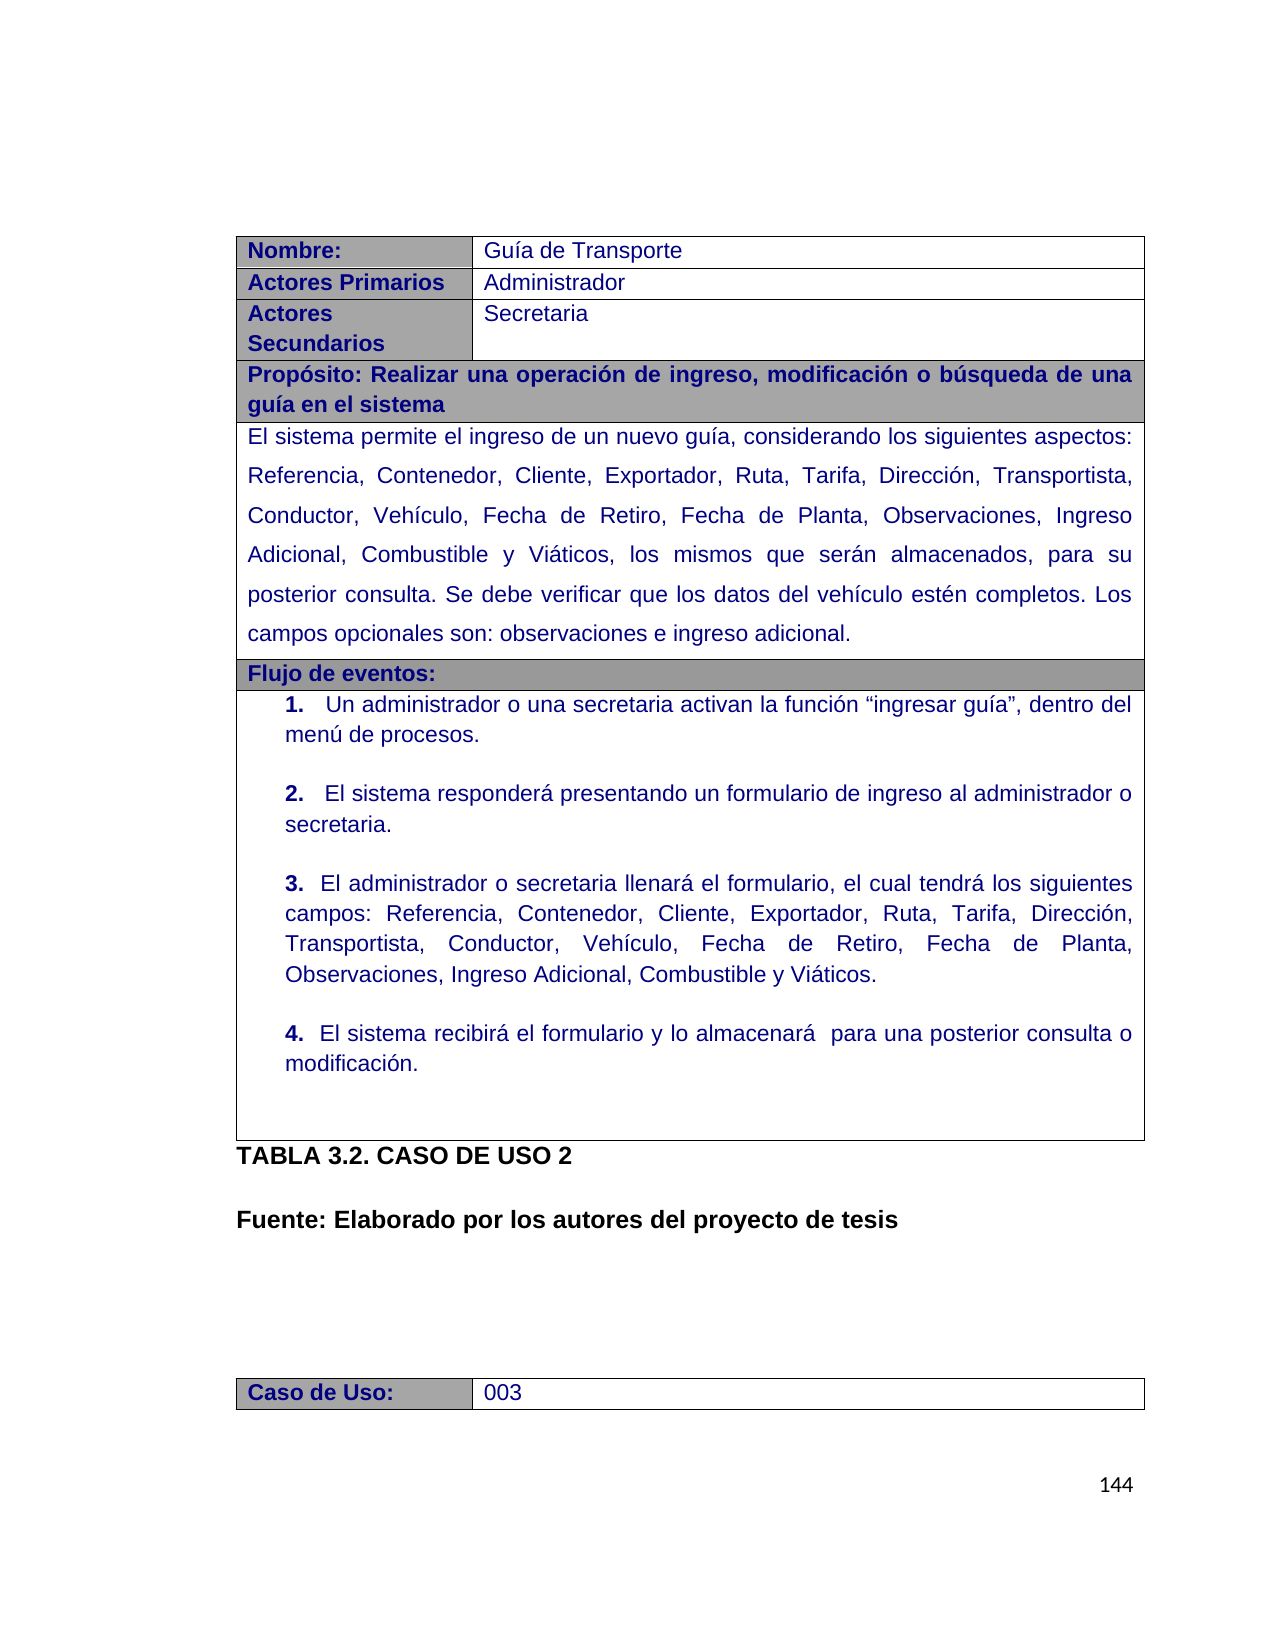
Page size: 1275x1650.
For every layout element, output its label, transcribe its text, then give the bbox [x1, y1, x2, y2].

table_cell Administrador [473, 269, 1144, 299]
table_cell 1. Un administrador o una secretaria activan la función “ingresar guía”, dentro del menú de procesos. 2. El sistema responderá presentando un formulario de ingreso al administrador o secretaria. 3. El administrador o secretaria llenará el formulario, el cual tendrá los siguientes campos: Referencia, Contenedor, Cliente, Exportador, Ruta, Tarifa, Dirección, Transportista, Conductor, Vehículo, Fecha de Retiro, Fecha de Planta, Observaciones, Ingreso Adicional, Combustible y Viáticos. 4. El sistema recibirá el formulario y lo almacenará para una posterior consulta o modificación. [237, 691, 1144, 1140]
table_cell Nombre: [237, 237, 472, 267]
text TABLA 3.2. CASO DE USO 2 [236, 1141, 1133, 1169]
table_header 003 [473, 1379, 1144, 1409]
table_cell Actores Primarios [237, 269, 472, 299]
table_cell Actores Secundarios [237, 300, 472, 360]
text Fuente: Elaborado por los autores del proyecto de tesis [236, 1205, 1133, 1233]
table_cell Secretaria [473, 300, 1144, 360]
table_cell Guía de Transporte [473, 237, 1144, 267]
table_cell Flujo de eventos: [237, 660, 1144, 690]
table_cell Propósito: Realizar una operación de ingreso, modificación o búsqueda de una guía en el sistema [237, 361, 1144, 422]
table_header Caso de Uso: [237, 1379, 472, 1409]
table_cell El sistema permite el ingreso de un nuevo guía, considerando los siguientes aspectos: Referencia, Contenedor, Cliente, Exportador, Ruta, Tarifa, Dirección, Transportista, Conductor, Vehículo, Fecha de Retiro, Fecha de Planta, Observaciones, Ingreso Adicional, Combustible y Viáticos, los mismos que serán almacenados, para su posterior consulta. Se debe verificar que los datos del vehículo estén completos. Los campos opcionales son: observaciones e ingreso adicional. [237, 423, 1144, 658]
